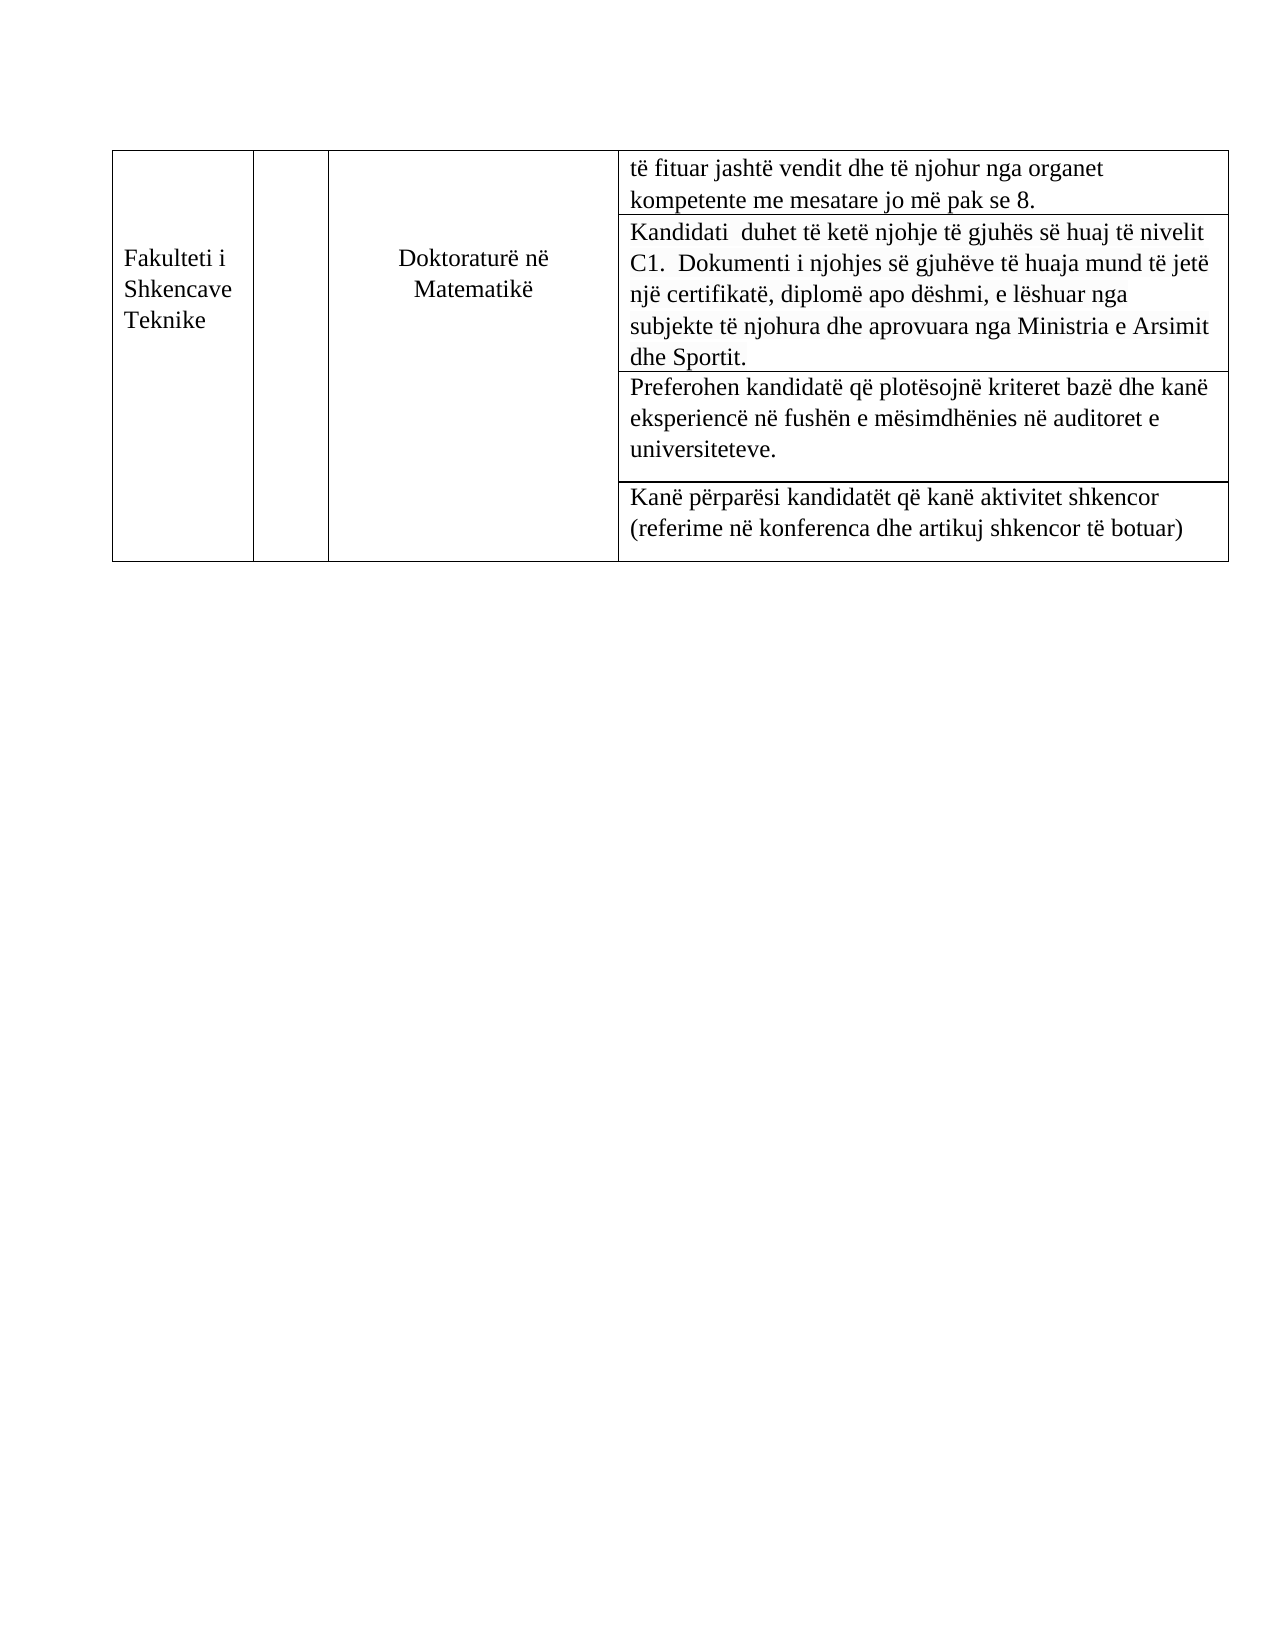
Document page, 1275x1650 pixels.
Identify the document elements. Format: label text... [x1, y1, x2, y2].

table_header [329, 151, 618, 561]
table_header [113, 151, 253, 561]
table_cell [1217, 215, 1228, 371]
table_cell Preferohen kandidatë që plotësojnë kriteret bazë dhe kanë eksperiencë në fushën e mësimdhënies në auditoret e universiteteve. [619, 372, 1228, 481]
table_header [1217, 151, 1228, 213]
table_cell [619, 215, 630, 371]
table_header [254, 151, 328, 561]
table_cell Kanë përparësi kandidatët që kanë aktivitet shkencor (referime në konferenca dhe artikuj shkencor të botuar) [619, 483, 1228, 561]
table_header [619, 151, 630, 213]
